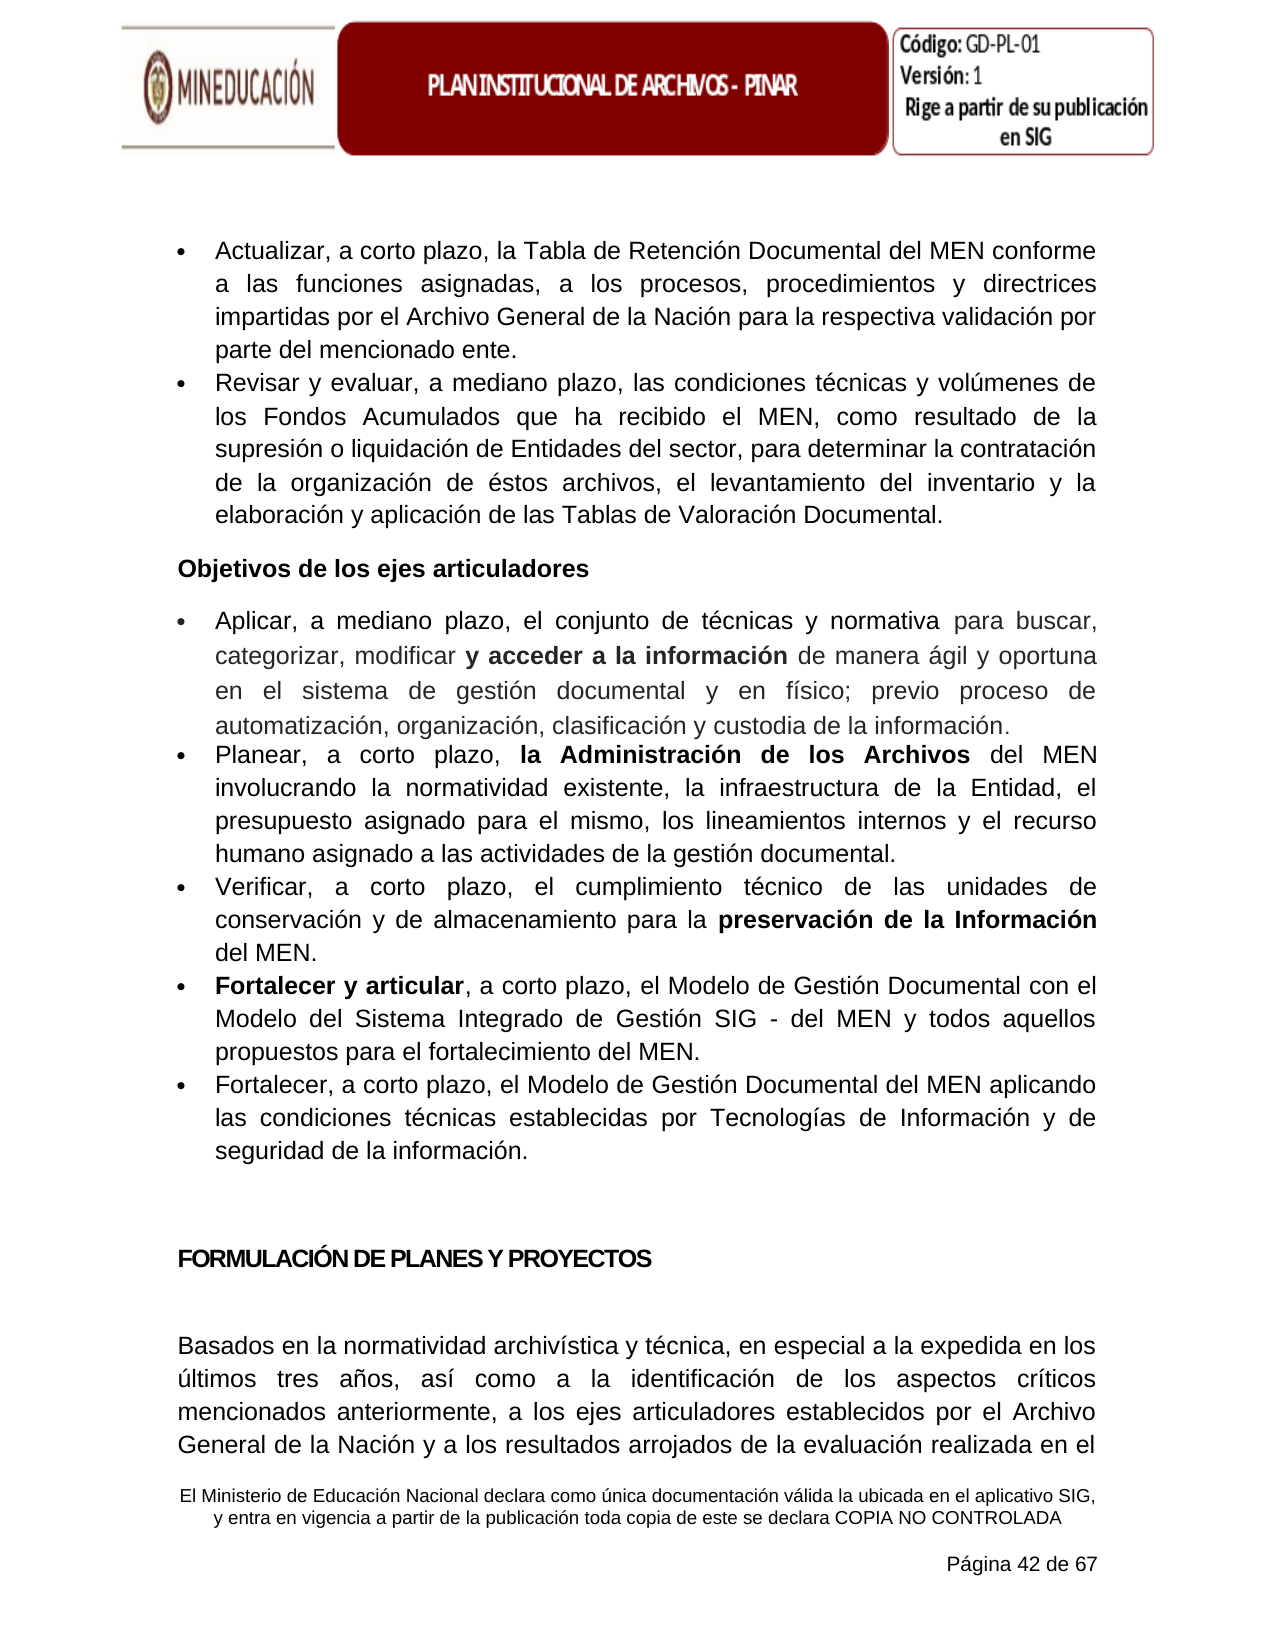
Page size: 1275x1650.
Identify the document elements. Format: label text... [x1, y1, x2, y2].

subtitle FORMULACIÓN DE PLANES Y PROYECTOS [177, 1244, 1098, 1273]
list Revisar y evaluar, a mediano plazo, las condiciones técnicas y volúmenes de los Fondos Acumulados que ha recibido el MEN, como resultado de la supresión o liquidación de Entidades del sector, para determinar la contratación de la organización de éstos archivos, el levantamiento del inventario y la elaboración y aplicación de las Tablas de Valoración Documental. [177, 368, 1098, 529]
subtitle Objetivos de los ejes articuladores [177, 554, 1098, 583]
list Aplicar, a mediano plazo, el conjunto de técnicas y normativa para buscar, categorizar, modificar y acceder a la información de manera ágil y oportuna en el sistema de gestión documental y en físico; previo proceso de automatización, organización, clasificación y custodia de la información. [177, 600, 1098, 740]
list Planear, a corto plazo, la Administración de los Archivos del MEN involucrando la normatividad existente, la infraestructura de la Entidad, el presupuesto asignado para el mismo, los lineamientos internos y el recurso humano asignado a las actividades de la gestión documental. [177, 740, 1098, 868]
list Fortalecer, a corto plazo, el Modelo de Gestión Documental del MEN aplicando las condiciones técnicas establecidas por Tecnologías de Información y de seguridad de la información. [177, 1070, 1098, 1165]
list Actualizar, a corto plazo, la Tabla de Retención Documental del MEN conforme a las funciones asignadas, a los procesos, procedimientos y directrices impartidas por el Archivo General de la Nación para la respectiva validación por parte del mencionado ente. [177, 236, 1098, 364]
list Verificar, a corto plazo, el cumplimiento técnico de las unidades de conservación y de almacenamiento para la preservación de la Información del MEN. [177, 872, 1098, 967]
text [177, 1331, 1098, 1458]
list Fortalecer y articular, a corto plazo, el Modelo de Gestión Documental con el Modelo del Sistema Integrado de Gestión SIG - del MEN y todos aquellos propuestos para el fortalecimiento del MEN. [177, 971, 1098, 1066]
